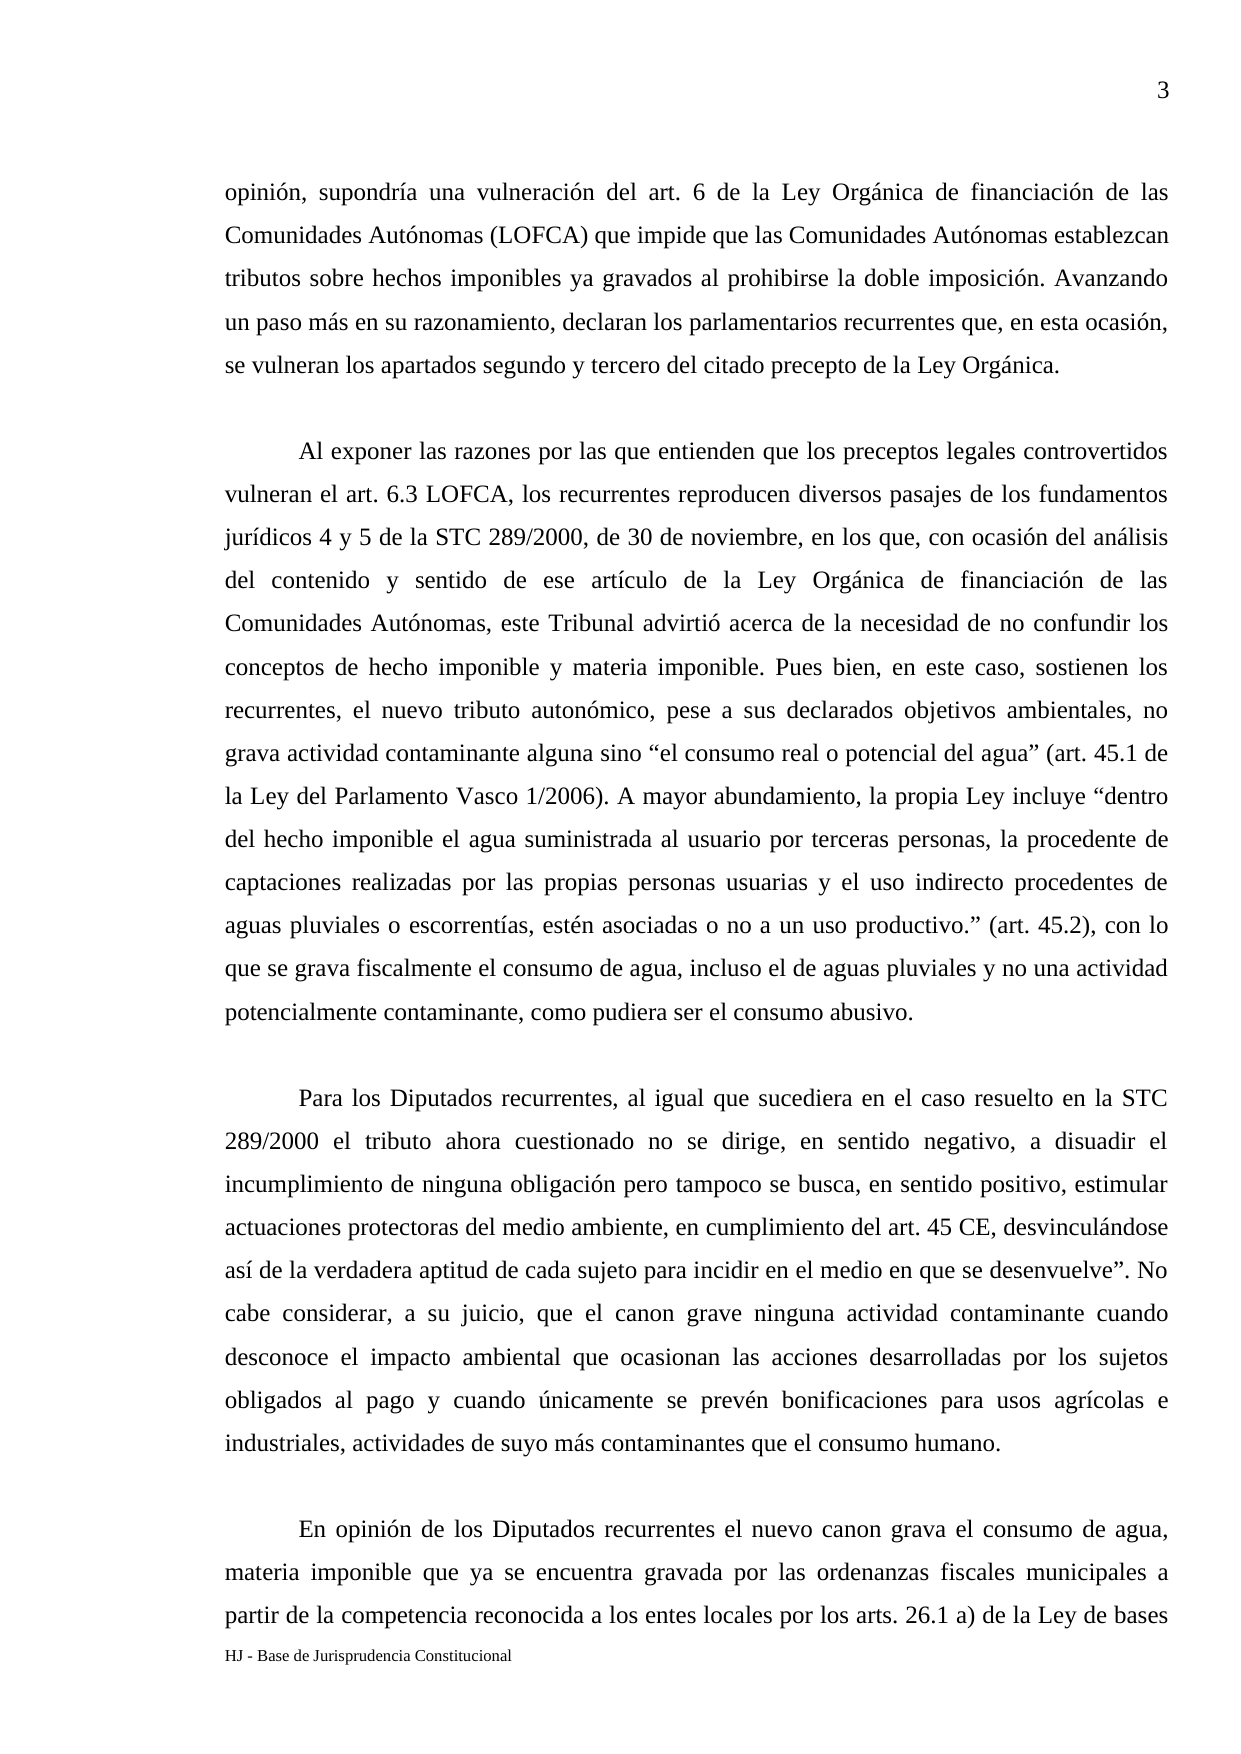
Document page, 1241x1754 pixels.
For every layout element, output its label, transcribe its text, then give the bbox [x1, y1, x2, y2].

text Para los Diputados recurrentes, al igual que sucediera en el caso resuelto en la STC 289/2000 el tributo ahora cuestionado no se dirige, en sentido negativo, a disuadir el incumplimiento de ninguna obligación pero tampoco se busca, en sentido positivo, estimular actuaciones protectoras del medio ambiente, en cumplimiento del art. 45 CE, desvinculándose así de la verdadera aptitud de cada sujeto para incidir en el medio en que se desenvuelve”. No cabe considerar, a su juicio, que el canon grave ninguna actividad contaminante cuando desconoce el impacto ambiental que ocasionan las acciones desarrolladas por los sujetos obligados al pago y cuando únicamente se prevén bonificaciones para usos agrícolas e industriales, actividades de suyo más contaminantes que el consumo humano. [224, 1083, 1169, 1457]
text Al exponer las razones por las que entienden que los preceptos legales controvertidos vulneran el art. 6.3 LOFCA, los recurrentes reproducen diversos pasajes de los fundamentos jurídicos 4 y 5 de la STC 289/2000, de 30 de noviembre, en los que, con ocasión del análisis del contenido y sentido de ese artículo de la Ley Orgánica de financiación de las Comunidades Autónomas, este Tribunal advirtió acerca de la necesidad de no confundir los conceptos de hecho imponible y materia imponible. Pues bien, en este caso, sostienen los recurrentes, el nuevo tributo autonómico, pese a sus declarados objetivos ambientales, no grava actividad contaminante alguna sino “el consumo real o potencial del agua” (art. 45.1 de la Ley del Parlamento Vasco 1/2006). A mayor abundamiento, la propia Ley incluye “dentro del hecho imponible el agua suministrada al usuario por terceras personas, la procedente de captaciones realizadas por las propias personas usuarias y el uso indirecto procedentes de aguas pluviales o escorrentías, estén asociadas o no a un uso productivo.” (art. 45.2), con lo que se grava fiscalmente el consumo de agua, incluso el de aguas pluviales y no una actividad potencialmente contaminante, como pudiera ser el consumo abusivo. [224, 436, 1169, 1025]
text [224, 1514, 1169, 1629]
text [224, 177, 1169, 378]
